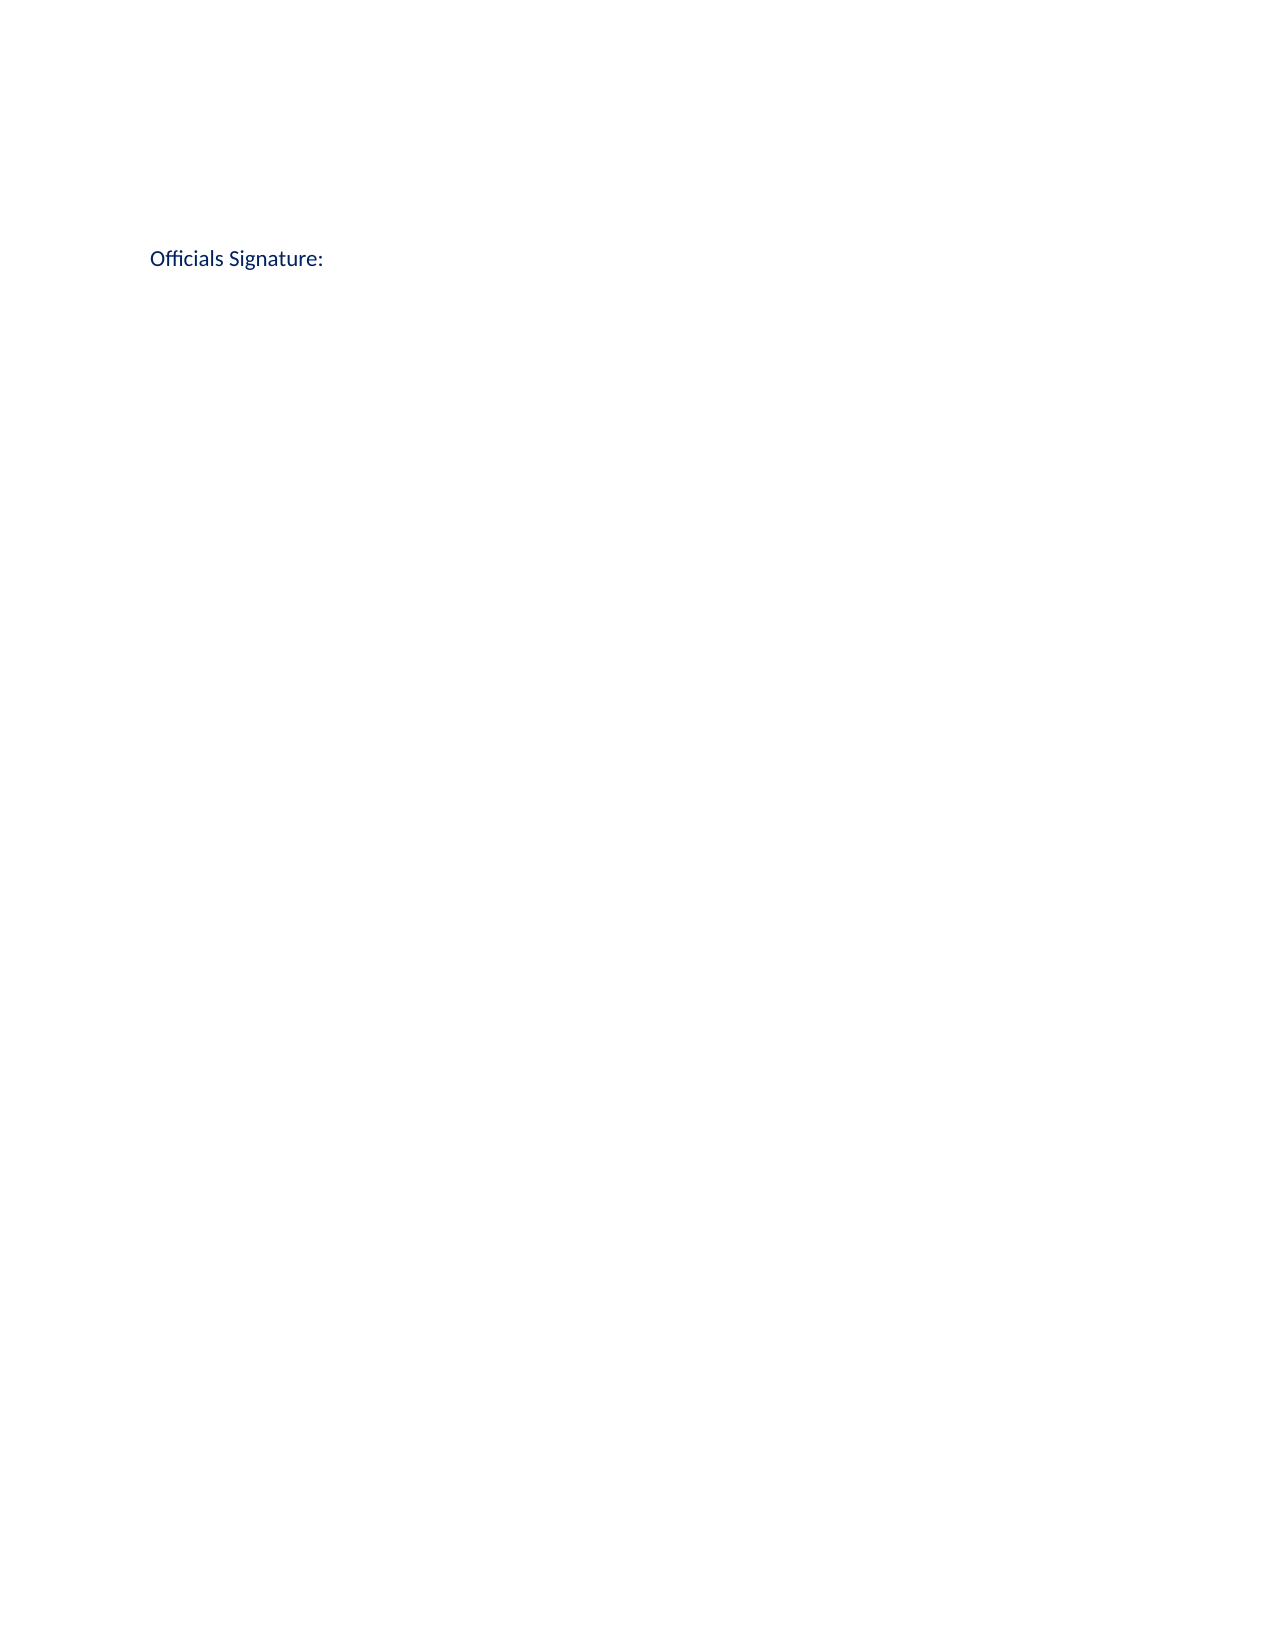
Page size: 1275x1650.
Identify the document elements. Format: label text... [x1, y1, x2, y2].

text Officials Signature: [150, 244, 1125, 272]
